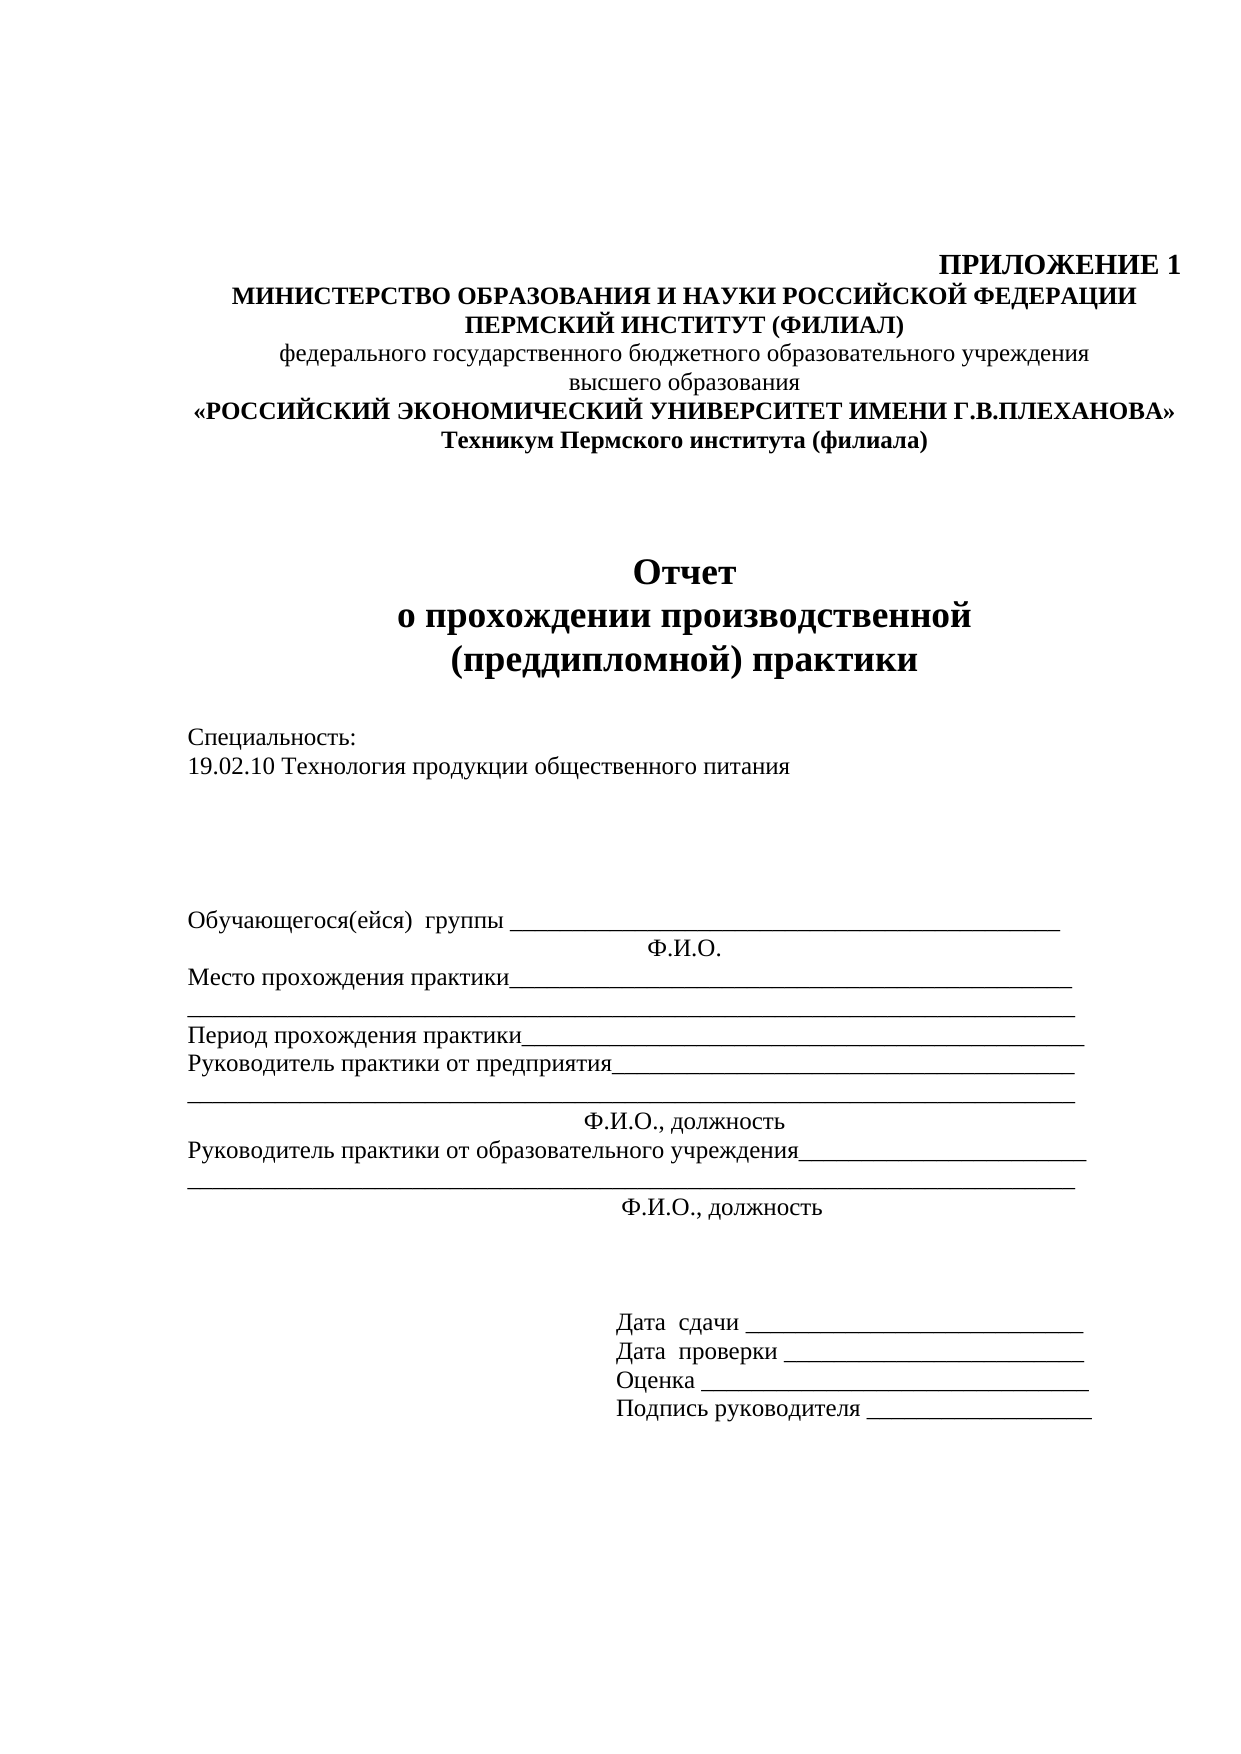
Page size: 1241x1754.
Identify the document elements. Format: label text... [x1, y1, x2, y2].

text Специальность: [187, 722, 1181, 751]
text ПРИЛОЖЕНИЕ 1 [187, 247, 1181, 281]
text Техникум Пермского института (филиала) [187, 425, 1181, 453]
text «РОССИЙСКИЙ ЭКОНОМИЧЕСКИЙ УНИВЕРСИТЕТ ИМЕНИ Г.В.ПЛЕХАНОВА» [187, 396, 1181, 425]
text (преддипломной) практики [187, 636, 1181, 679]
text _______________________________________________________________________ [187, 1163, 1181, 1192]
text Отчет [187, 550, 1181, 593]
text Ф.И.О. [187, 933, 1181, 962]
text Руководитель практики от образовательного учреждения_______________________ [187, 1135, 1181, 1163]
text Обучающегося(ейся) группы ____________________________________________ [187, 905, 1181, 933]
text Период прохождения практики_____________________________________________ [187, 1020, 1181, 1048]
text Дата сдачи ___________________________ Дата проверки ________________________ [616, 1307, 1181, 1365]
text _______________________________________________________________________ [187, 1077, 1181, 1106]
text Место прохождения практики_____________________________________________ [187, 962, 1181, 991]
text МИНИСТЕРСТВО ОБРАЗОВАНИЯ И НАУКИ РОССИЙСКОЙ ФЕДЕРАЦИИ [187, 281, 1181, 310]
text 19.02.10 Технология продукции общественного питания [187, 751, 1181, 780]
text Ф.И.О., должность [187, 1106, 1181, 1135]
text Руководитель практики от предприятия_____________________________________ [187, 1048, 1181, 1077]
text федерального государственного бюджетного образовательного учреждения [187, 338, 1181, 367]
text Оценка _______________________________ Подпись руководителя __________________ [616, 1365, 1181, 1422]
text _______________________________________________________________________ [187, 991, 1181, 1020]
text о прохождении производственной [187, 593, 1181, 636]
text высшего образования [187, 367, 1181, 396]
text Ф.И.О., должность [187, 1192, 1181, 1221]
text ПЕРМСКИЙ ИНСТИТУТ (ФИЛИАЛ) [187, 310, 1181, 338]
